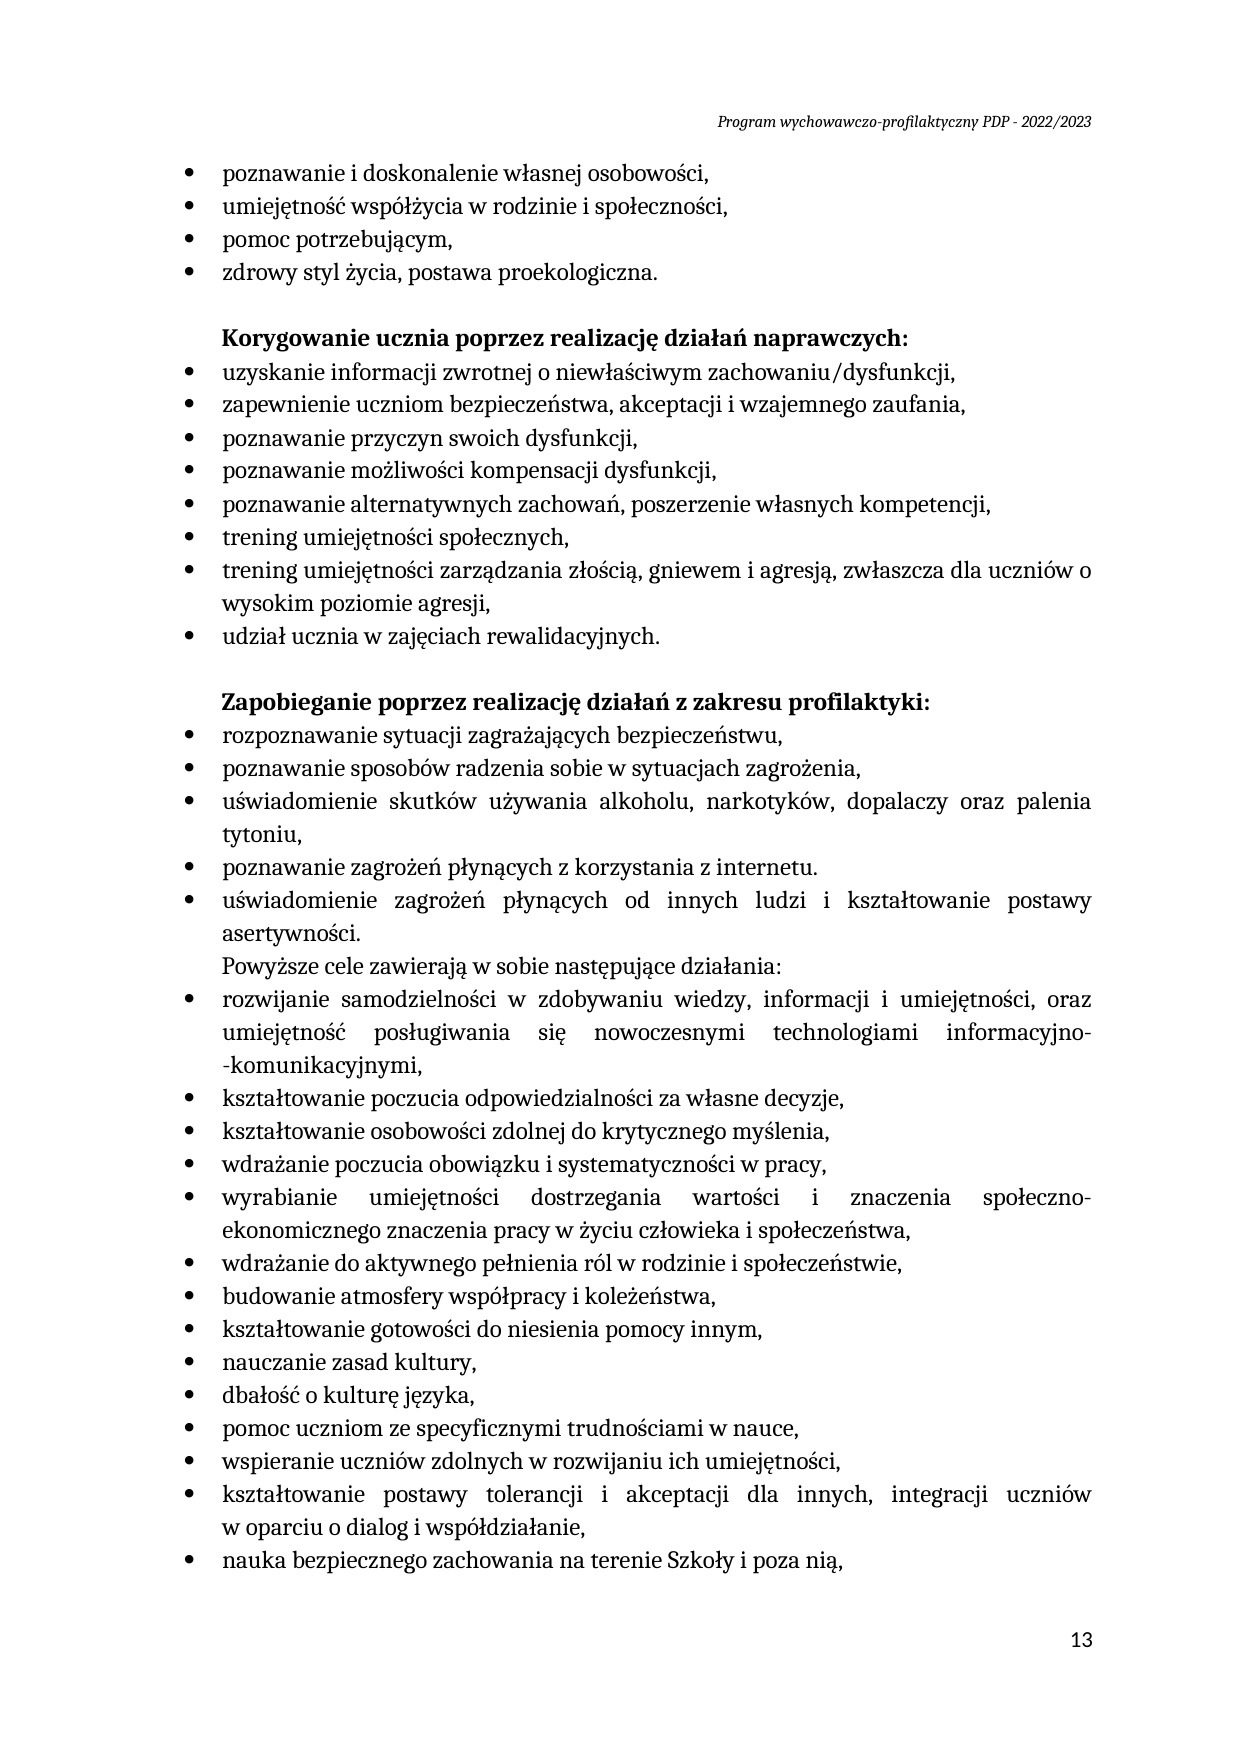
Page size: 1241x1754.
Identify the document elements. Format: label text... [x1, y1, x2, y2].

list poznawanie i doskonalenie własnej osobowości, [185, 159, 1093, 188]
list rozpoznawanie sytuacji zagrażających bezpieczeństwu, [185, 721, 1093, 749]
text Korygowanie ucznia poprzez realizację działań naprawczych: [148, 324, 1093, 353]
list trening umiejętności społecznych, [185, 522, 1093, 551]
list poznawanie sposobów radzenia sobie w sytuacjach zagrożenia, [185, 754, 1093, 782]
list nauczanie zasad kultury, [185, 1348, 1093, 1377]
list nauka bezpiecznego zachowania na terenie Szkoły i poza nią, [185, 1546, 1093, 1575]
list kształtowanie gotowości do niesienia pomocy innym, [185, 1315, 1093, 1344]
list pomoc uczniom ze specyficznymi trudnościami w nauce, [185, 1414, 1093, 1443]
list dbałość o kulturę języka, [185, 1381, 1093, 1410]
list poznawanie alternatywnych zachowań, poszerzenie własnych kompetencji, [185, 489, 1093, 518]
list wdrażanie do aktywnego pełnienia ról w rodzinie i społeczeństwie, [185, 1249, 1093, 1278]
text Zapobieganie poprzez realizację działań z zakresu profilaktyki: [148, 688, 1093, 716]
list rozwijanie samodzielności w zdobywaniu wiedzy, informacji i umiejętności, oraz umiejętność posługiwania się nowoczesnymi technologiami informacyjno- -komunikacyjnymi, [185, 985, 1093, 1079]
list budowanie atmosfery współpracy i koleżeństwa, [185, 1282, 1093, 1311]
list wyrabianie umiejętności dostrzegania wartości i znaczenia społeczno-ekonomicznego znaczenia pracy w życiu człowieka i społeczeństwa, [185, 1183, 1093, 1245]
list kształtowanie poczucia odpowiedzialności za własne decyzje, [185, 1084, 1093, 1113]
text Powyższe cele zawierają w sobie następujące działania: [148, 952, 1093, 981]
list udział ucznia w zajęciach rewalidacyjnych. [185, 622, 1093, 650]
list poznawanie przyczyn swoich dysfunkcji, [185, 423, 1093, 452]
list zapewnienie uczniom bezpieczeństwa, akceptacji i wzajemnego zaufania, [185, 390, 1093, 419]
list wdrażanie poczucia obowiązku i systematyczności w pracy, [185, 1150, 1093, 1179]
list umiejętność współżycia w rodzinie i społeczności, [185, 192, 1093, 221]
list trening umiejętności zarządzania złością, gniewem i agresją, zwłaszcza dla uczniów o wysokim poziomie agresji, [185, 556, 1093, 617]
list uświadomienie skutków używania alkoholu, narkotyków, dopalaczy oraz palenia tytoniu, [185, 787, 1093, 848]
list uświadomienie zagrożeń płynących od innych ludzi i kształtowanie postawy asertywności. [185, 886, 1093, 947]
list kształtowanie postawy tolerancji i akceptacji dla innych, integracji uczniów w oparciu o dialog i współdziałanie, [185, 1480, 1093, 1542]
list pomoc potrzebującym, [185, 225, 1093, 254]
list zdrowy styl życia, postawa proekologiczna. [185, 258, 1093, 287]
list wspieranie uczniów zdolnych w rozwijaniu ich umiejętności, [185, 1447, 1093, 1476]
list kształtowanie osobowości zdolnej do krytycznego myślenia, [185, 1117, 1093, 1146]
list uzyskanie informacji zwrotnej o niewłaściwym zachowaniu/dysfunkcji, [185, 357, 1093, 386]
list poznawanie zagrożeń płynących z korzystania z internetu. [185, 853, 1093, 881]
list poznawanie możliwości kompensacji dysfunkcji, [185, 456, 1093, 485]
